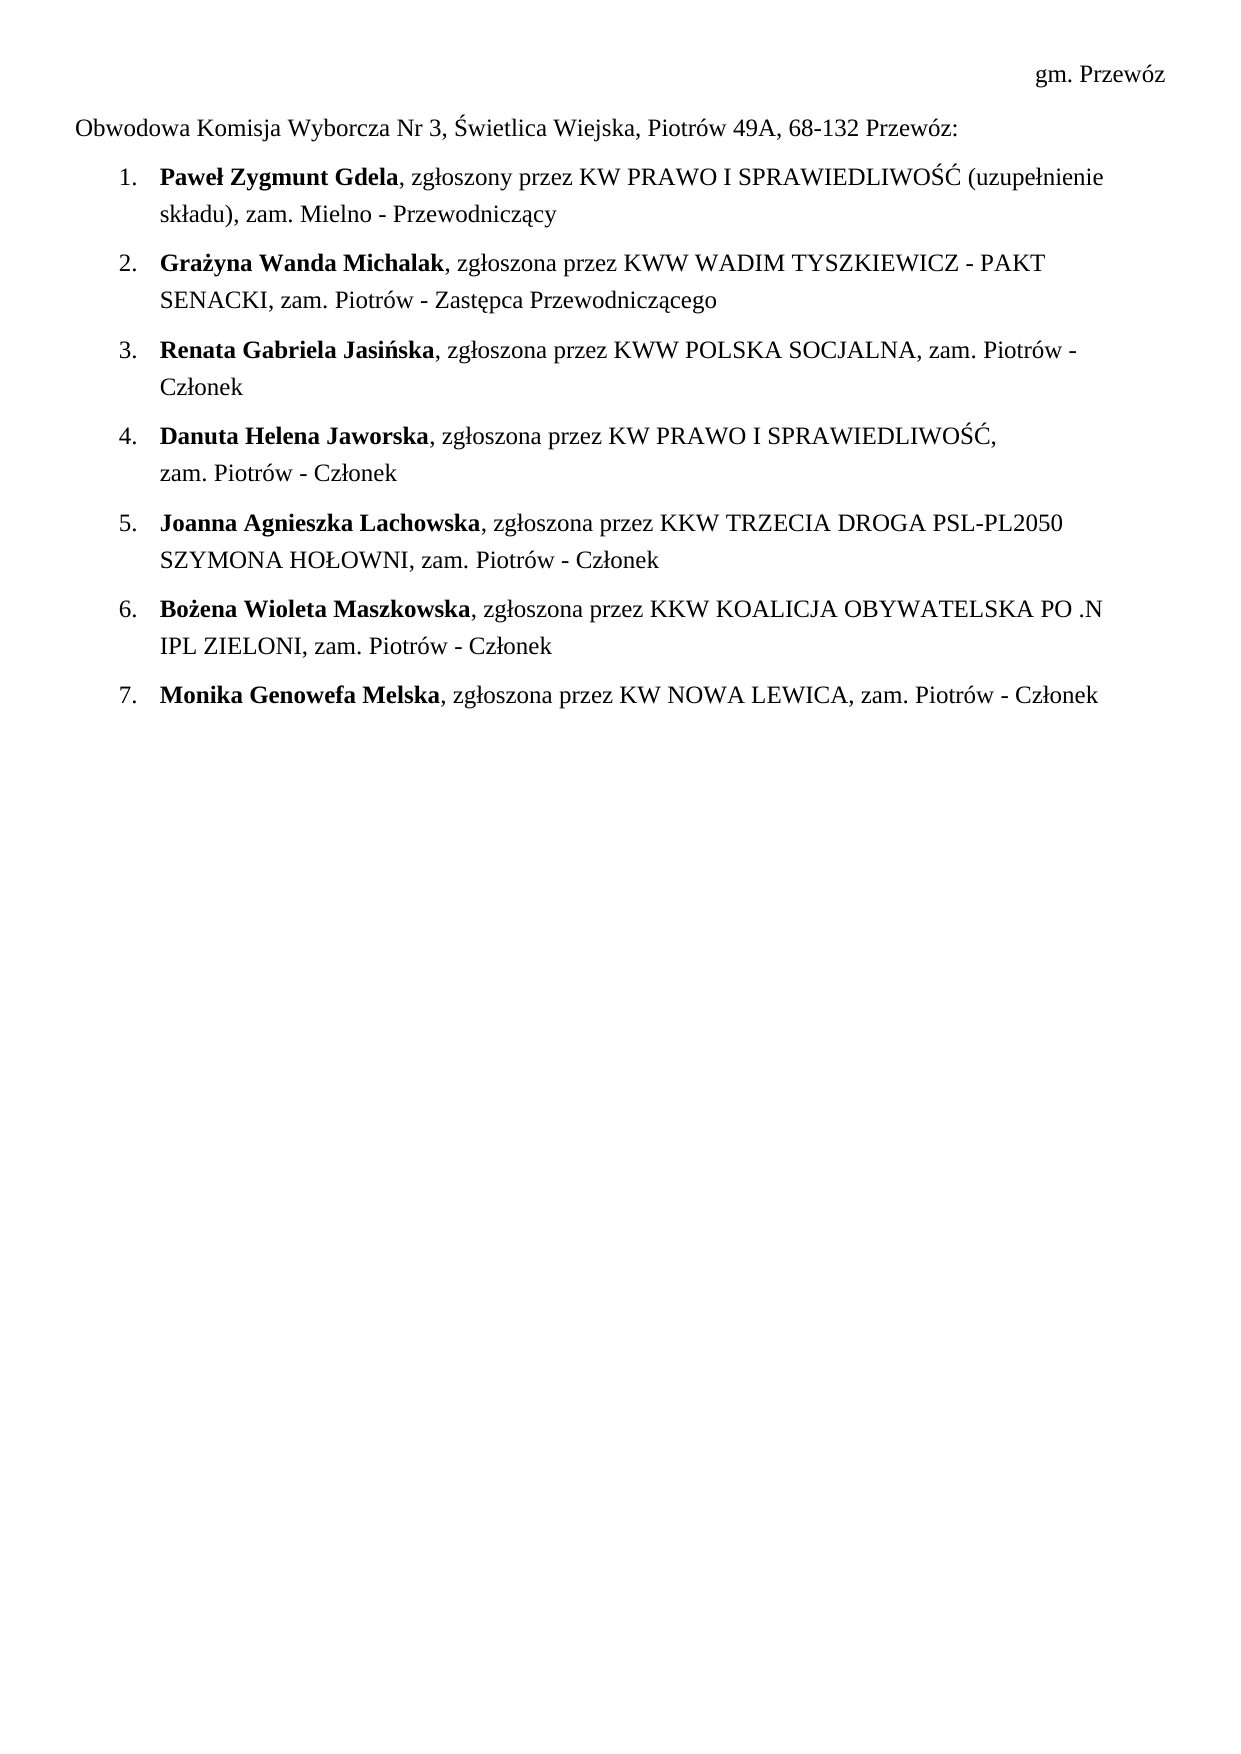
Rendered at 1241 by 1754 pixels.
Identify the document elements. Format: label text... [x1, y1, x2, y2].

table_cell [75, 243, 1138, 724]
text Obwodowa Komisja Wyborcza Nr 3, Świetlica Wiejska, Piotrów 49A, 68-132 Przewóz: [75, 113, 1165, 142]
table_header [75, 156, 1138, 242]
text gm. Przewóz [75, 59, 1165, 88]
